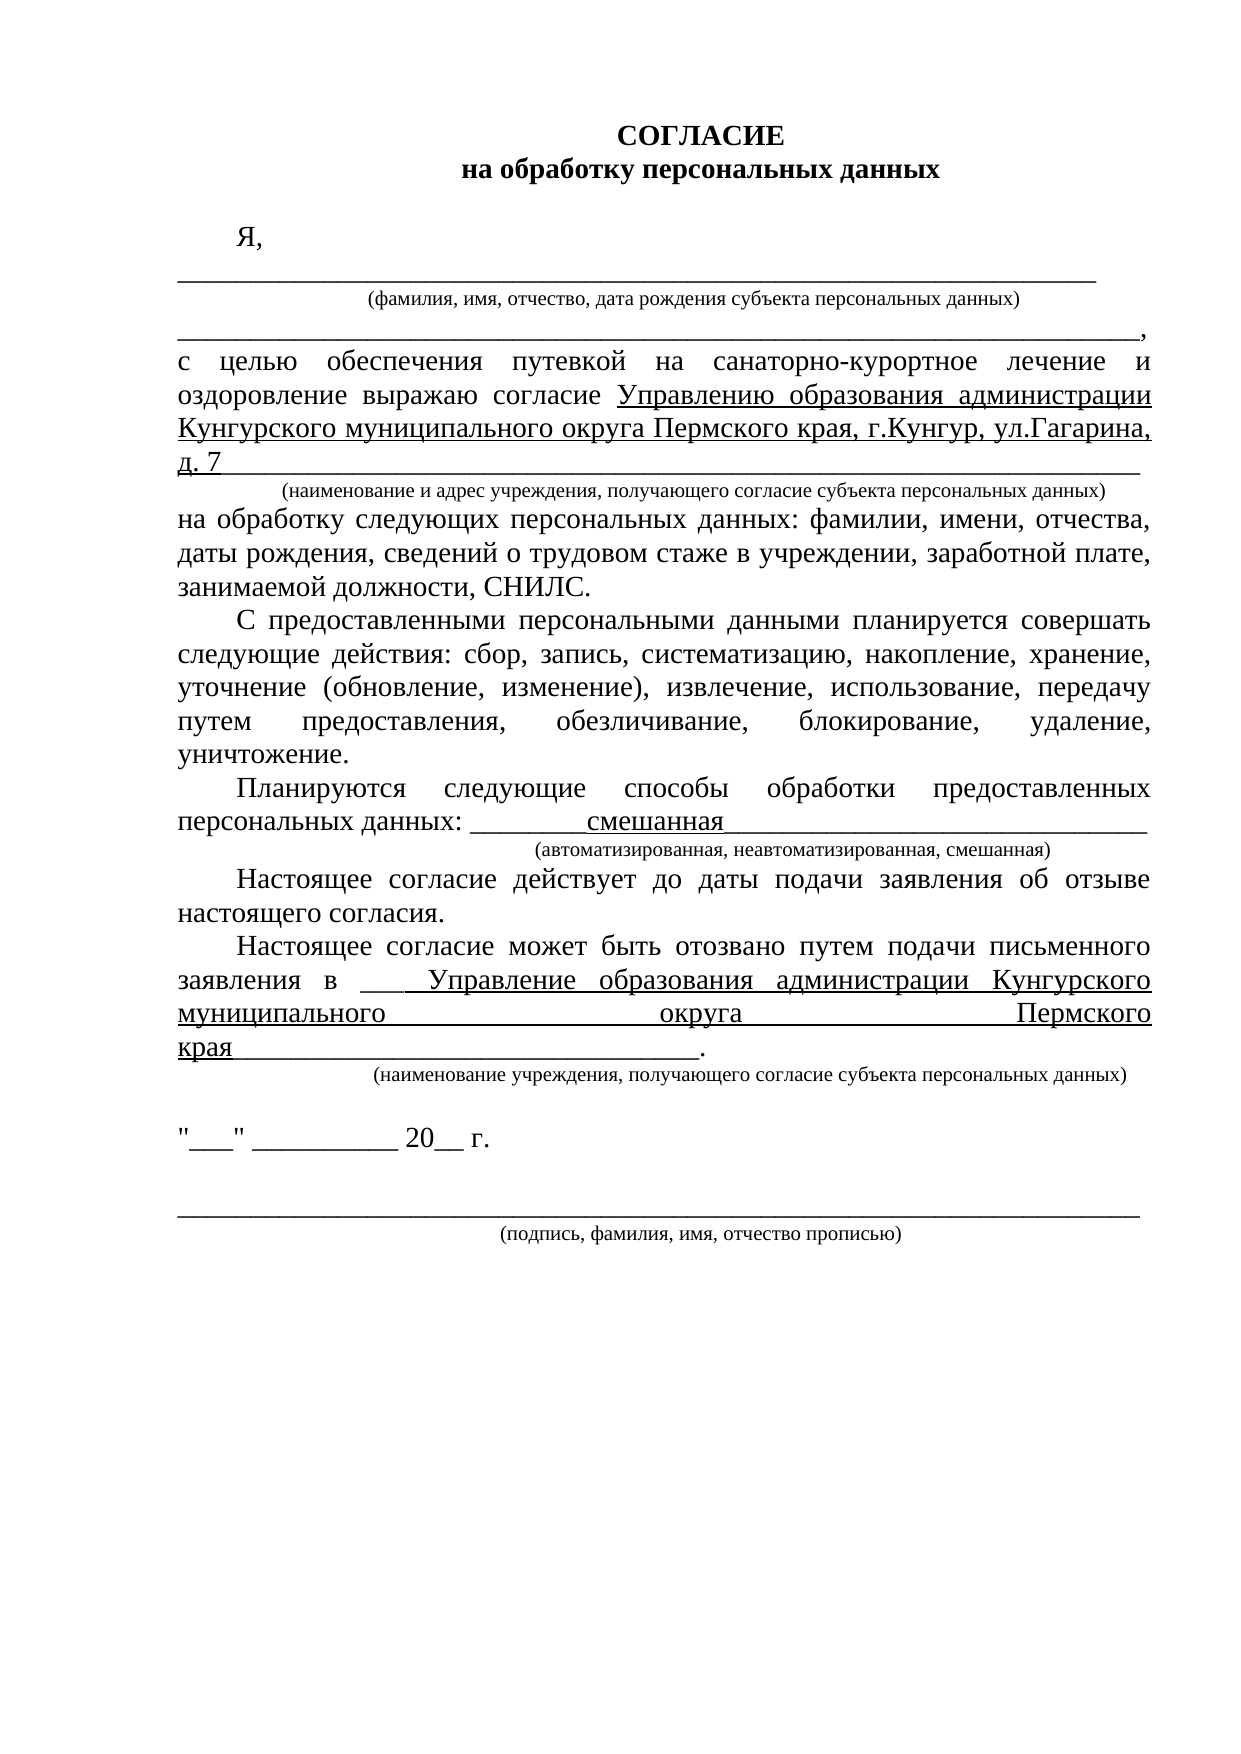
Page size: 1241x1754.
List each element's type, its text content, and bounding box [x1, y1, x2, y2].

text Настоящее согласие может быть отозвано путем подачи письменного заявления в ___ Управление образования администрации Кунгурского муниципального округа Пермского края________________________________. [177, 1025, 1152, 1062]
text на обработку следующих персональных данных: фамилии, имени, отчества, даты рождения, сведений о трудовом стаже в учреждении, заработной плате, занимаемой должности, СНИЛС. [177, 502, 1152, 602]
text С предоставленными персональными данными планируется совершать следующие действия: сбор, запись, систематизацию, накопление, хранение, уточнение (обновление, изменение), извлечение, использование, передачу путем предоставления, обезличивание, блокирование, удаление, уничтожение. [177, 602, 1152, 770]
text СОГЛАСИЕ [177, 118, 1152, 152]
text __________________________________________________________________ [177, 1187, 1152, 1221]
text (автоматизированная, неавтоматизированная, смешанная) [177, 837, 1152, 861]
text "___" __________ 20__ г. [177, 1120, 1152, 1153]
text с целью обеспечения путевкой на санаторно-курортное лечение и оздоровление выражаю согласие Управлению образования администрации Кунгурского муниципального округа Пермского края, г.Кунгур, ул.Гагарина, д. 7_______________________________________________________________ [177, 441, 1152, 478]
text (наименование и адрес учреждения, получающего согласие субъекта персональных данных) [177, 478, 1152, 502]
text на обработку персональных данных [177, 152, 1152, 185]
text (наименование учреждения, получающего согласие субъекта персональных данных) [177, 1062, 1152, 1086]
text Планируются следующие способы обработки предоставленных персональных данных: ________смешанная_____________________________ [177, 770, 1152, 837]
text Я, _______________________________________________________________ [177, 219, 1152, 286]
text Настоящее согласие может быть отозвано путем подачи письменного заявления в ___ Управление образования администрации Кунгурского муниципального округа Пермского края________________________________. [177, 928, 1152, 1024]
text (подпись, фамилия, имя, отчество прописью) [177, 1221, 1152, 1245]
text __________________________________________________________________, [177, 310, 1152, 343]
text (фамилия, имя, отчество, дата рождения субъекта персональных данных) [177, 286, 1152, 310]
text с целью обеспечения путевкой на санаторно-курортное лечение и оздоровление выражаю согласие Управлению образования администрации Кунгурского муниципального округа Пермского края, г.Кунгур, ул.Гагарина, д. 7_______________________________________________________________ [177, 343, 1152, 440]
text Настоящее согласие действует до даты подачи заявления об отзыве настоящего согласия. [177, 861, 1152, 928]
